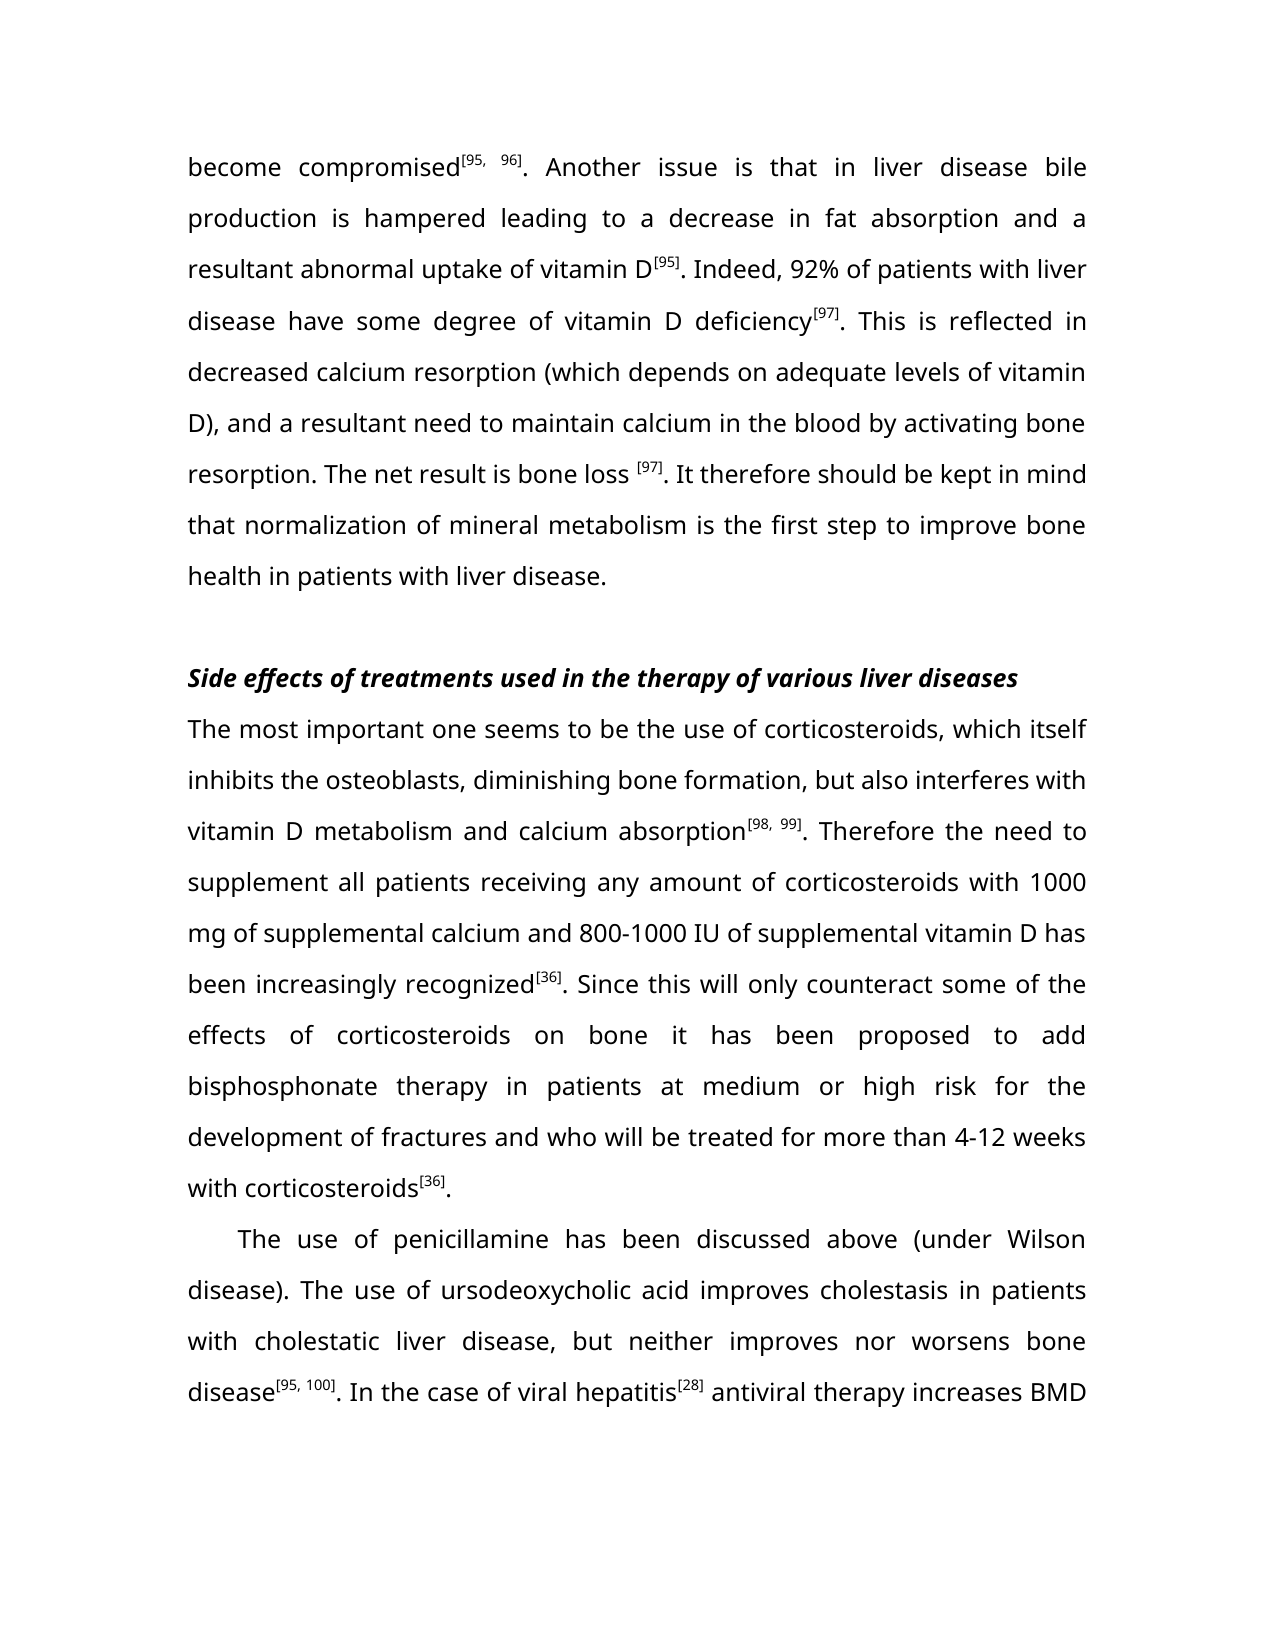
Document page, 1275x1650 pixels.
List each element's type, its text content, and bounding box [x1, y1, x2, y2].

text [187, 150, 1087, 592]
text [187, 1222, 1087, 1409]
text The most important one seems to be the use of corticosteroids, which itself inhibits the osteoblasts, diminishing bone formation, but also interferes with vitamin D metabolism and calcium absorption[98, 99]. Therefore the need to supplement all patients receiving any amount of corticosteroids with 1000 mg of supplemental calcium and 800-1000 IU of supplemental vitamin D has been increasingly recognized[36]. Since this will only counteract some of the effects of corticosteroids on bone it has been proposed to add bisphosphonate therapy in patients at medium or high risk for the development of fractures and who will be treated for more than 4-12 weeks with corticosteroids[36]. [187, 711, 1087, 1205]
text Side effects of treatments used in the therapy of various liver diseases [187, 660, 1087, 694]
